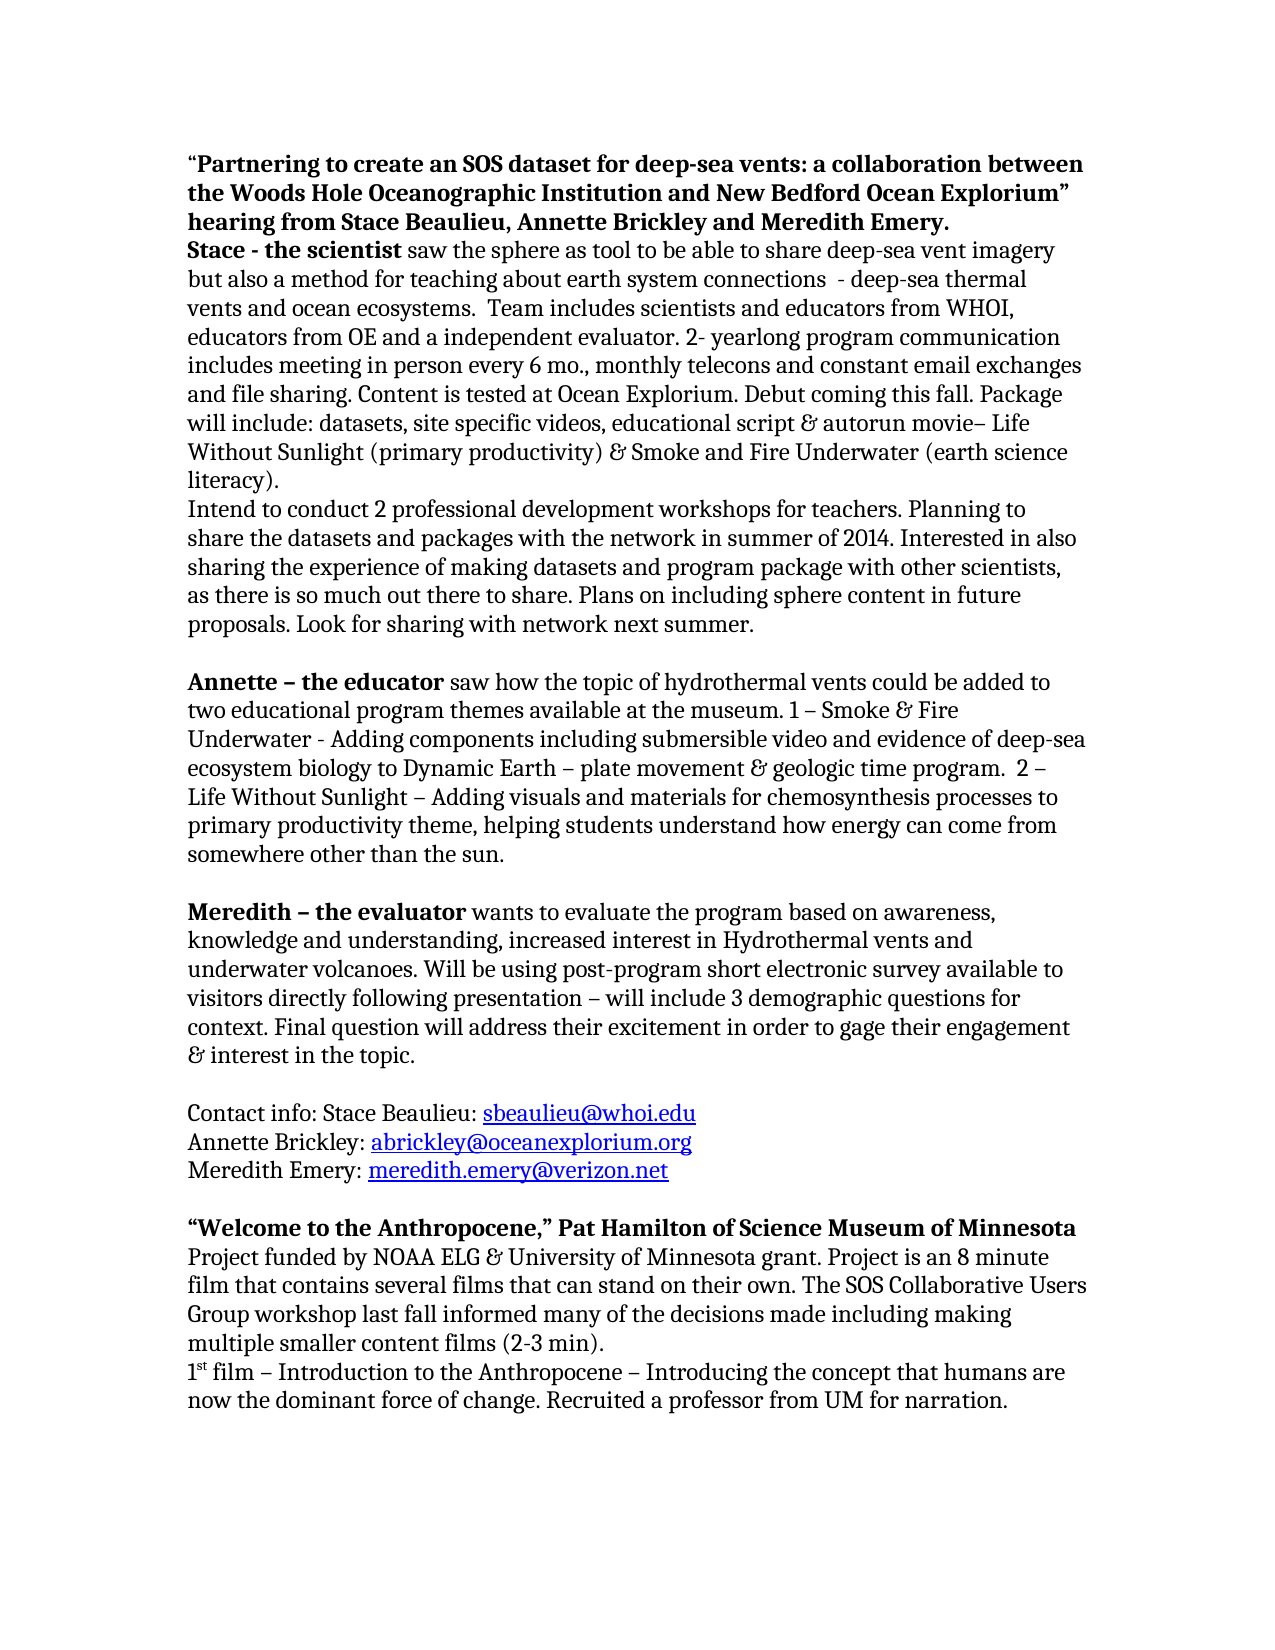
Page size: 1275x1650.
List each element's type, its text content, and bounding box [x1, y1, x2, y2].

text Annette Brickley: abrickley@oceanexplorium.org [187, 1127, 1087, 1156]
text Meredith Emery: meredith.emery@verizon.net [187, 1156, 1087, 1185]
text Project funded by NOAA ELG & University of Minnesota grant. Project is an 8 minute film that contains several films that can stand on their own. The SOS Collaborative Users Group workshop last fall informed many of the decisions made including making multiple smaller content films (2-3 min). [187, 1242, 1087, 1357]
text Contact info: Stace Beaulieu: sbeaulieu@whoi.edu [187, 1099, 1087, 1127]
text 1st film – Introduction to the Anthropocene – Introducing the concept that humans are now the dominant force of change. Recruited a professor from UM for narration. [187, 1357, 1087, 1415]
text Annette – the educator saw how the topic of hydrothermal vents could be added to two educational program themes available at the museum. 1 – Smoke & Fire Underwater - Adding components including submersible video and evidence of deep-sea ecosystem biology to Dynamic Earth – plate movement & geologic time program. 2 – Life Without Sunlight – Adding visuals and materials for chemosynthesis processes to primary productivity theme, helping students understand how energy can come from somewhere other than the sun. [187, 667, 1087, 869]
text Stace - the scientist saw the sphere as tool to be able to share deep-sea vent imagery but also a method for teaching about earth system connections - deep-sea thermal vents and ocean ecosystems. Team includes scientists and educators from WHOI, educators from OE and a independent evaluator. 2- yearlong program communication includes meeting in person every 6 mo., monthly telecons and constant email exchanges and file sharing. Content is tested at Ocean Explorium. Debut coming this fall. Package will include: datasets, site specific videos, educational script & autorun movie– Life Without Sunlight (primary productivity) & Smoke and Fire Underwater (earth science literacy). [187, 236, 1087, 495]
text “Partnering to create an SOS dataset for deep-sea vents: a collaboration between the Woods Hole Oceanographic Institution and New Bedford Ocean Explorium” hearing from Stace Beaulieu, Annette Brickley and Meredith Emery. [187, 150, 1087, 236]
text Meredith – the evaluator wants to evaluate the program based on awareness, knowledge and understanding, increased interest in Hydrothermal vents and underwater volcanoes. Will be using post-program short electronic survey available to visitors directly following presentation – will include 3 demographic questions for context. Final question will address their excitement in order to gage their engagement & interest in the topic. [187, 897, 1087, 1070]
text “Welcome to the Anthropocene,” Pat Hamilton of Science Museum of Minnesota [187, 1214, 1087, 1242]
text Intend to conduct 2 professional development workshops for teachers. Planning to share the datasets and packages with the network in summer of 2014. Interested in also sharing the experience of making datasets and program package with other scientists, as there is so much out there to share. Plans on including sphere content in future proposals. Look for sharing with network next summer. [187, 495, 1087, 639]
